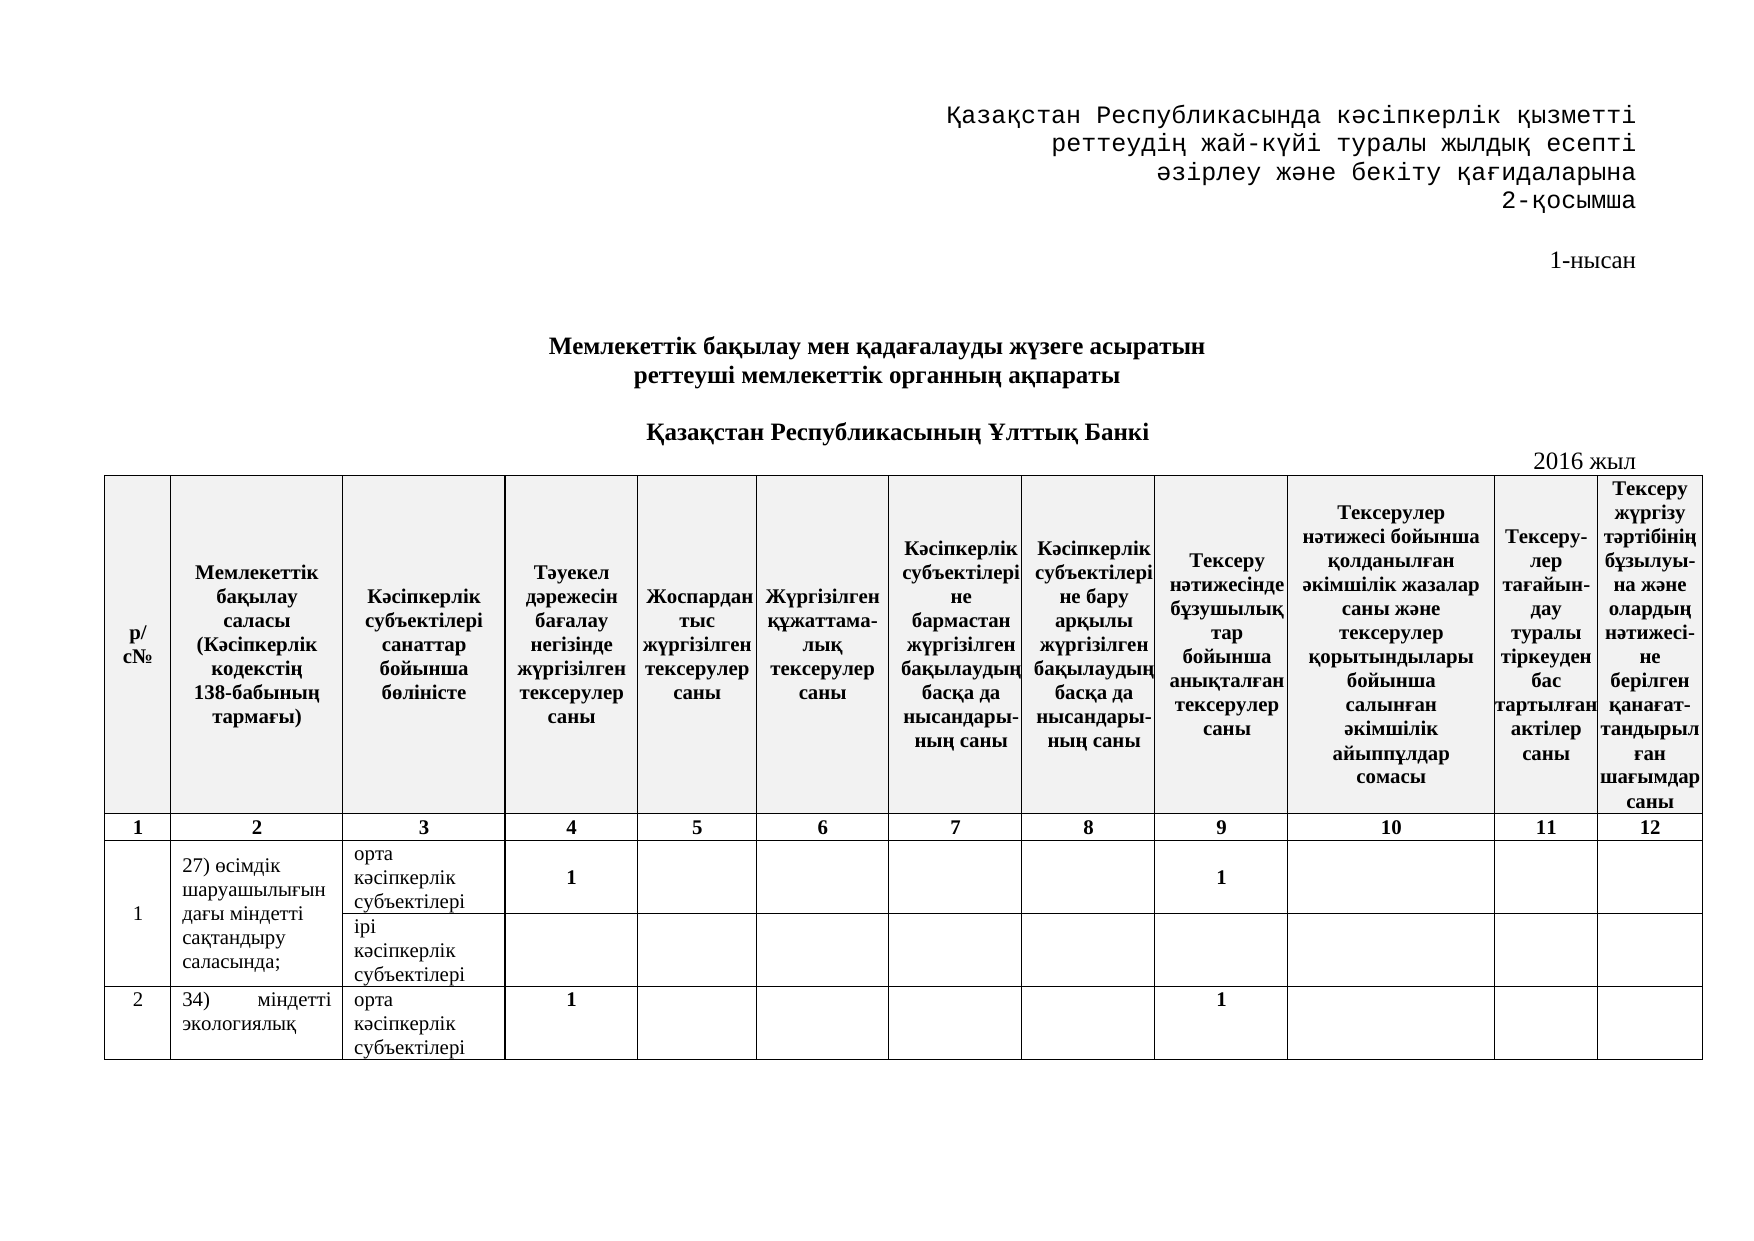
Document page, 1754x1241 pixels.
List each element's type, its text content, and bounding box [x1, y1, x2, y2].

table_cell [1155, 914, 1287, 986]
table_cell [889, 914, 1021, 986]
table_cell 1 [105, 814, 170, 839]
table_cell 12 [1598, 814, 1702, 839]
table_header р/с№ [105, 476, 170, 813]
table_cell [757, 987, 888, 1059]
table_cell [1598, 914, 1702, 986]
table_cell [171, 987, 342, 1059]
text 2016 жыл [118, 446, 1636, 475]
table_cell [1495, 914, 1597, 986]
table_cell 7 [889, 814, 1021, 839]
table_cell [1288, 987, 1494, 1059]
table_cell 4 [506, 814, 637, 839]
table_cell 1 [506, 987, 637, 1059]
table_cell 1 [105, 841, 170, 986]
table_header Жоспардан тыс жүргізілген тексерулер саны [638, 476, 756, 813]
table_cell [1495, 987, 1597, 1059]
table_header Тәуекел дәрежесін бағалау негізінде жүргізілген тексерулер саны [506, 476, 637, 813]
text 1-нысан [118, 245, 1636, 273]
table_cell [1022, 841, 1154, 913]
table_cell [1598, 987, 1702, 1059]
table_cell 9 [1155, 814, 1287, 839]
table_cell 10 [1288, 814, 1494, 839]
table_cell 3 [343, 814, 504, 839]
text реттеудің жай-күйі туралы жылдық есепті [118, 131, 1636, 159]
table_header Жүргізілген құжаттама-лық тексерулер саны [757, 476, 888, 813]
table_cell [638, 841, 756, 913]
text 2-қосымша [118, 188, 1636, 216]
table_header Тексеру жүргізу тәртібінің бұзылуы-на және олардың нәтижесі-не берілген қанағат-тандырылған шағымдар саны [1598, 476, 1702, 813]
table_cell орта кәсіпкерлік субъектілері [343, 987, 504, 1059]
table_cell [1288, 914, 1494, 986]
table_header Мемлекеттік бақылау саласы (Кәсіпкерлік кодекстің 138-бабының тармағы) [171, 476, 342, 813]
table_cell [1598, 841, 1702, 913]
table_cell [889, 987, 1021, 1059]
table_cell [1288, 841, 1494, 913]
text Қазақстан Республикасында кәсіпкерлік қызметті [118, 103, 1636, 131]
table_cell 6 [757, 814, 888, 839]
text Мемлекеттік бақылау мен қадағалауды жүзеге асыратын [118, 331, 1636, 360]
table_cell [1022, 914, 1154, 986]
table_cell [757, 841, 888, 913]
table_cell 5 [638, 814, 756, 839]
text реттеуші мемлекеттік органның ақпараты [118, 360, 1636, 388]
table_cell [757, 914, 888, 986]
table_header Кәсіпкерлік субъектілеріне бармастан жүргізілген бақылаудың басқа да нысандары-ның саны [889, 476, 1021, 813]
table_cell [638, 914, 756, 986]
table_header Кәсіпкерлік субъектілеріне бару арқылы жүргізілген бақылаудың басқа да нысандары-ның саны [1022, 476, 1154, 813]
table_header Тексеру-лер тағайын-дау туралы тіркеуден бас тартылған актілер саны [1495, 476, 1597, 813]
table_cell 27) өсімдік шаруашылығындағы міндетті сақтандыру саласында; [171, 841, 342, 986]
table_header Тексерулер нәтижесі бойынша қолданылған әкімшілік жазалар саны және тексерулер қорытындылары бойынша салынған әкімшілік айыппұлдар сомасы [1288, 476, 1494, 813]
table_cell 1 [1155, 987, 1287, 1059]
text әзірлеу және бекіту қағидаларына [118, 159, 1636, 188]
table_header Тексеру нәтижесінде бұзушылықтар бойынша анықталған тексерулер саны [1155, 476, 1287, 813]
table_cell [1495, 841, 1597, 913]
table_cell [638, 987, 756, 1059]
table_cell 2 [171, 814, 342, 839]
table_cell ірі кәсіпкерлік субъектілері [343, 914, 504, 986]
text Қазақстан Республикасының Ұлттық Банкі [118, 417, 1636, 446]
table_cell [1022, 987, 1154, 1059]
table_cell [889, 841, 1021, 913]
table_cell 8 [1022, 814, 1154, 839]
table_cell 2 [105, 987, 170, 1059]
table_cell 11 [1495, 814, 1597, 839]
table_cell 1 [1155, 841, 1287, 913]
table_cell орта кәсіпкерлік субъектілері [343, 841, 504, 913]
table_cell 1 [506, 841, 637, 913]
table_header Кәсіпкерлік субъектілері санаттар бойынша бөліністе [343, 476, 504, 813]
table_cell [506, 914, 637, 986]
